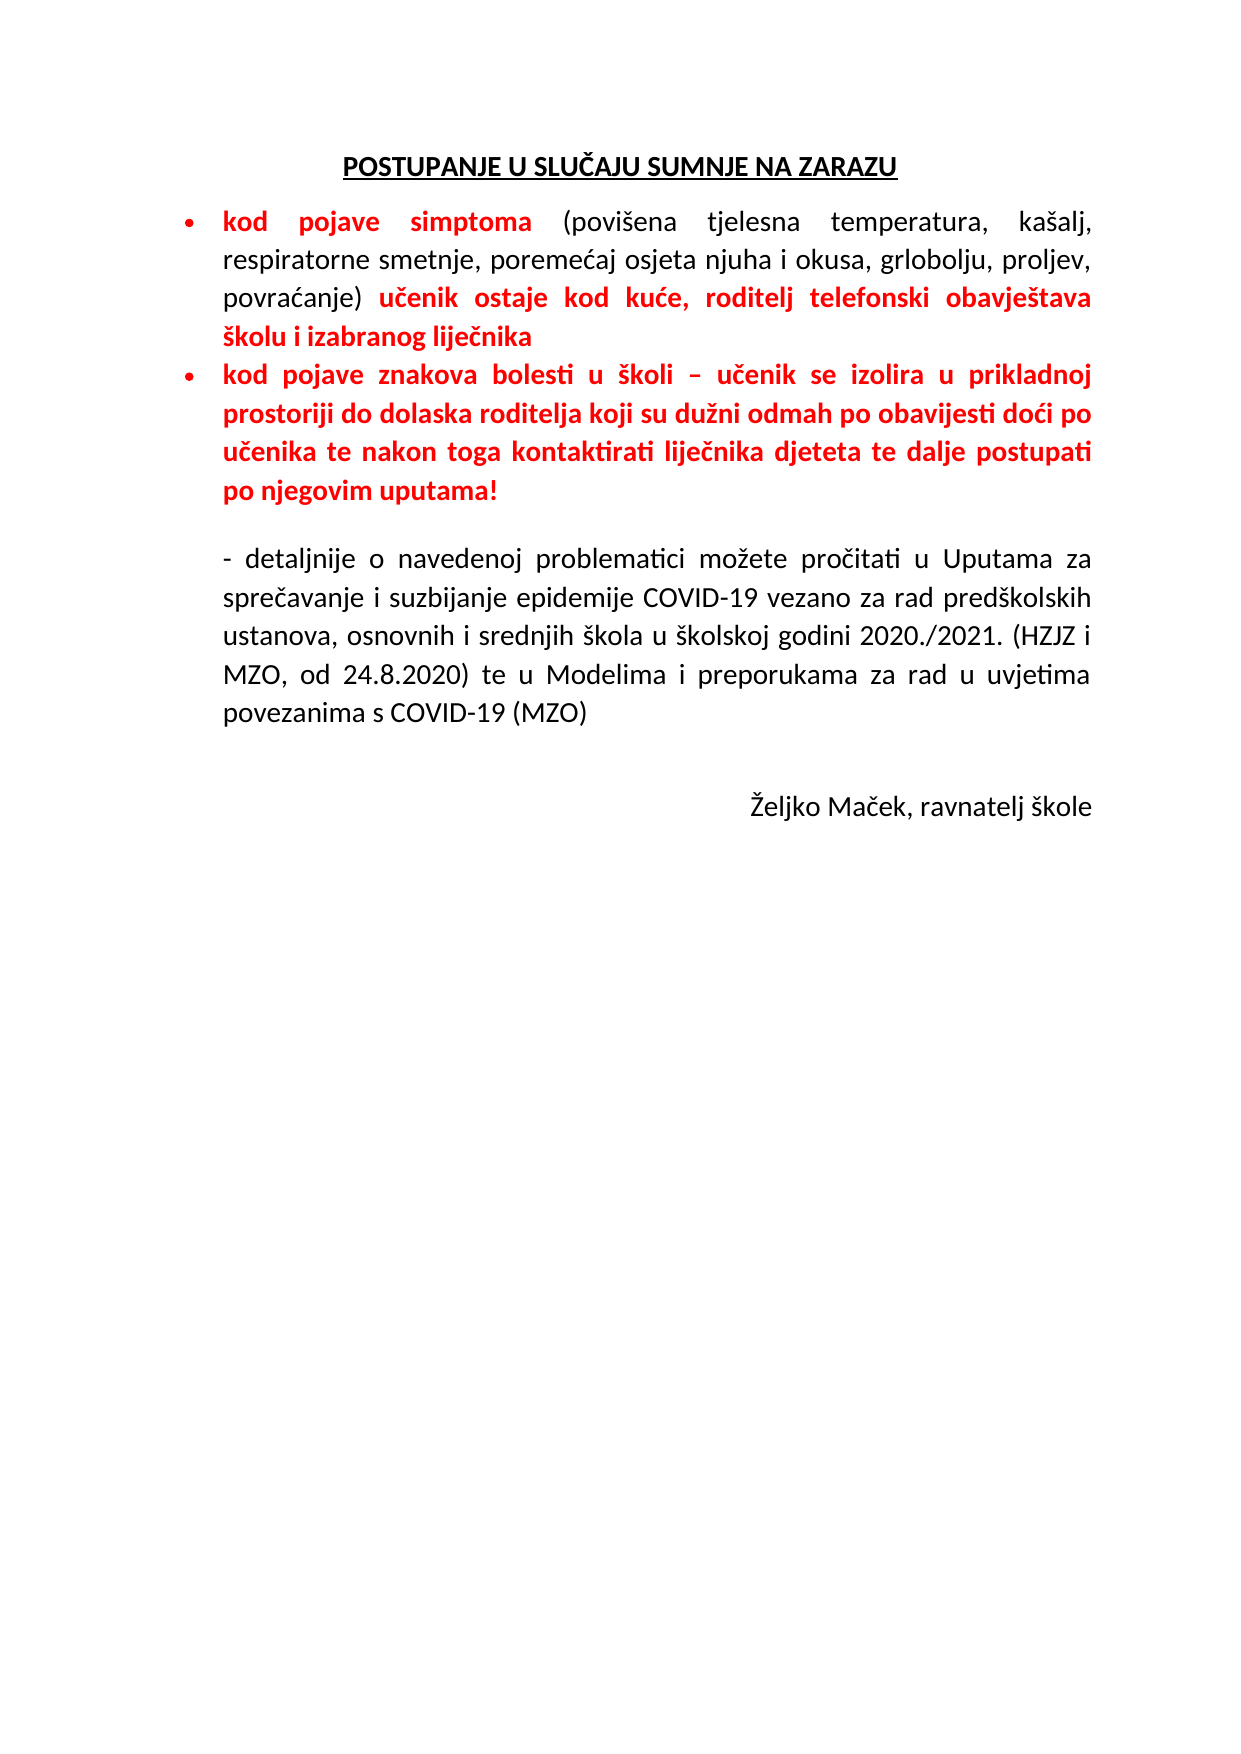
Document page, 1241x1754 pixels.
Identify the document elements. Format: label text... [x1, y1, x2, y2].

list kod pojave simptoma (povišena tjelesna temperatura, kašalj, respiratorne smetnje, poremećaj osjeta njuha i okusa, grlobolju, proljev, povraćanje) učenik ostaje kod kuće, roditelj telefonski obavještava školu i izabranog liječnika [185, 203, 1093, 354]
text Željko Maček, ravnatelj škole [148, 788, 1093, 823]
text POSTUPANJE U SLUČAJU SUMNJE NA ZARAZU [148, 148, 1093, 183]
list - detaljnije o navedenoj problematici možete pročitati u Uputama za sprečavanje i suzbijanje epidemije COVID-19 vezano za rad predškolskih ustanova, osnovnih i srednjih škola u školskoj godini 2020./2021. (HZJZ i MZO, od 24.8.2020) te u Modelima i preporukama za rad u uvjetima povezanima s COVID-19 (MZO) [223, 540, 1093, 730]
list kod pojave znakova bolesti u školi – učenik se izolira u prikladnoj prostoriji do dolaska roditelja koji su dužni odmah po obavijesti doći po učenika te nakon toga kontaktirati liječnika djeteta te dalje postupati po njegovim uputama! [185, 356, 1093, 507]
